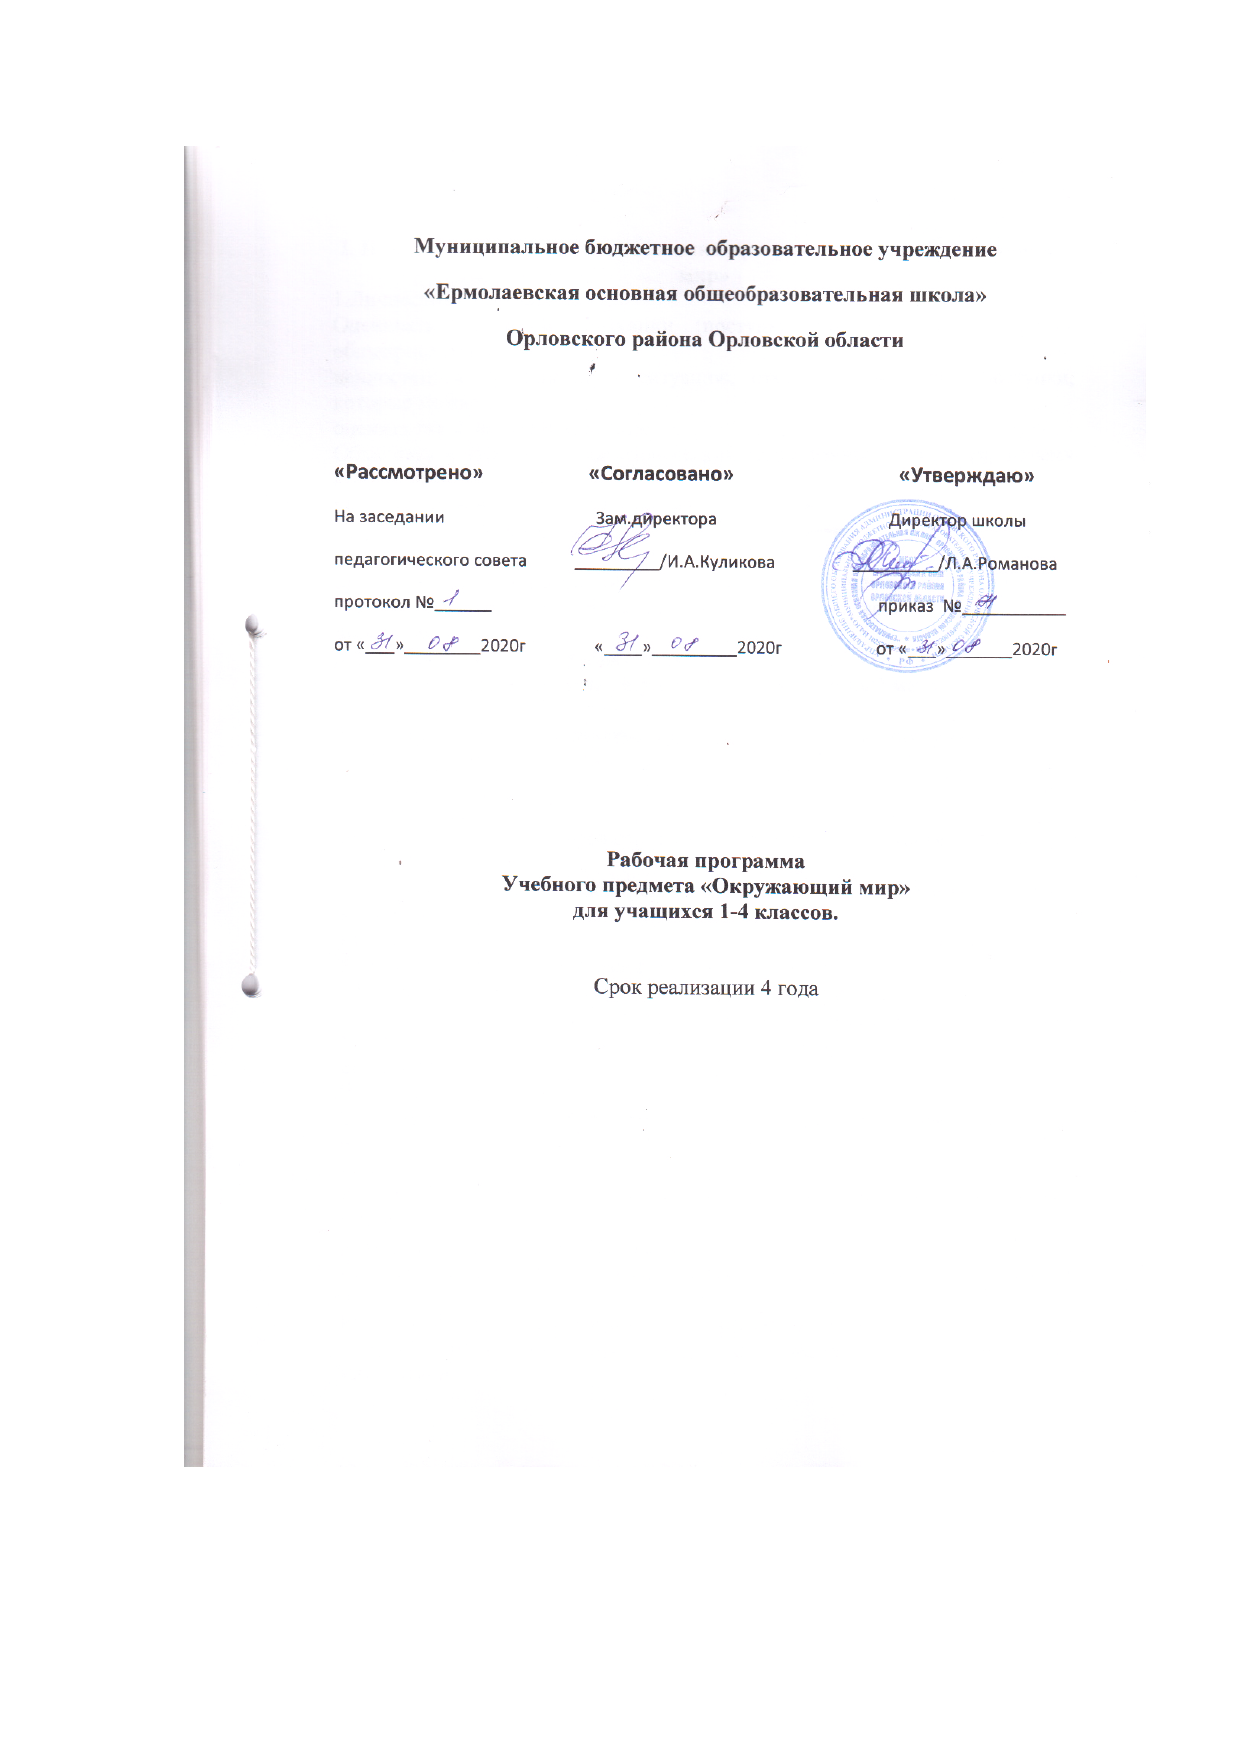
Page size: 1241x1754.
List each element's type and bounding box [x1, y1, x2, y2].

picture [177, 146, 1152, 1487]
